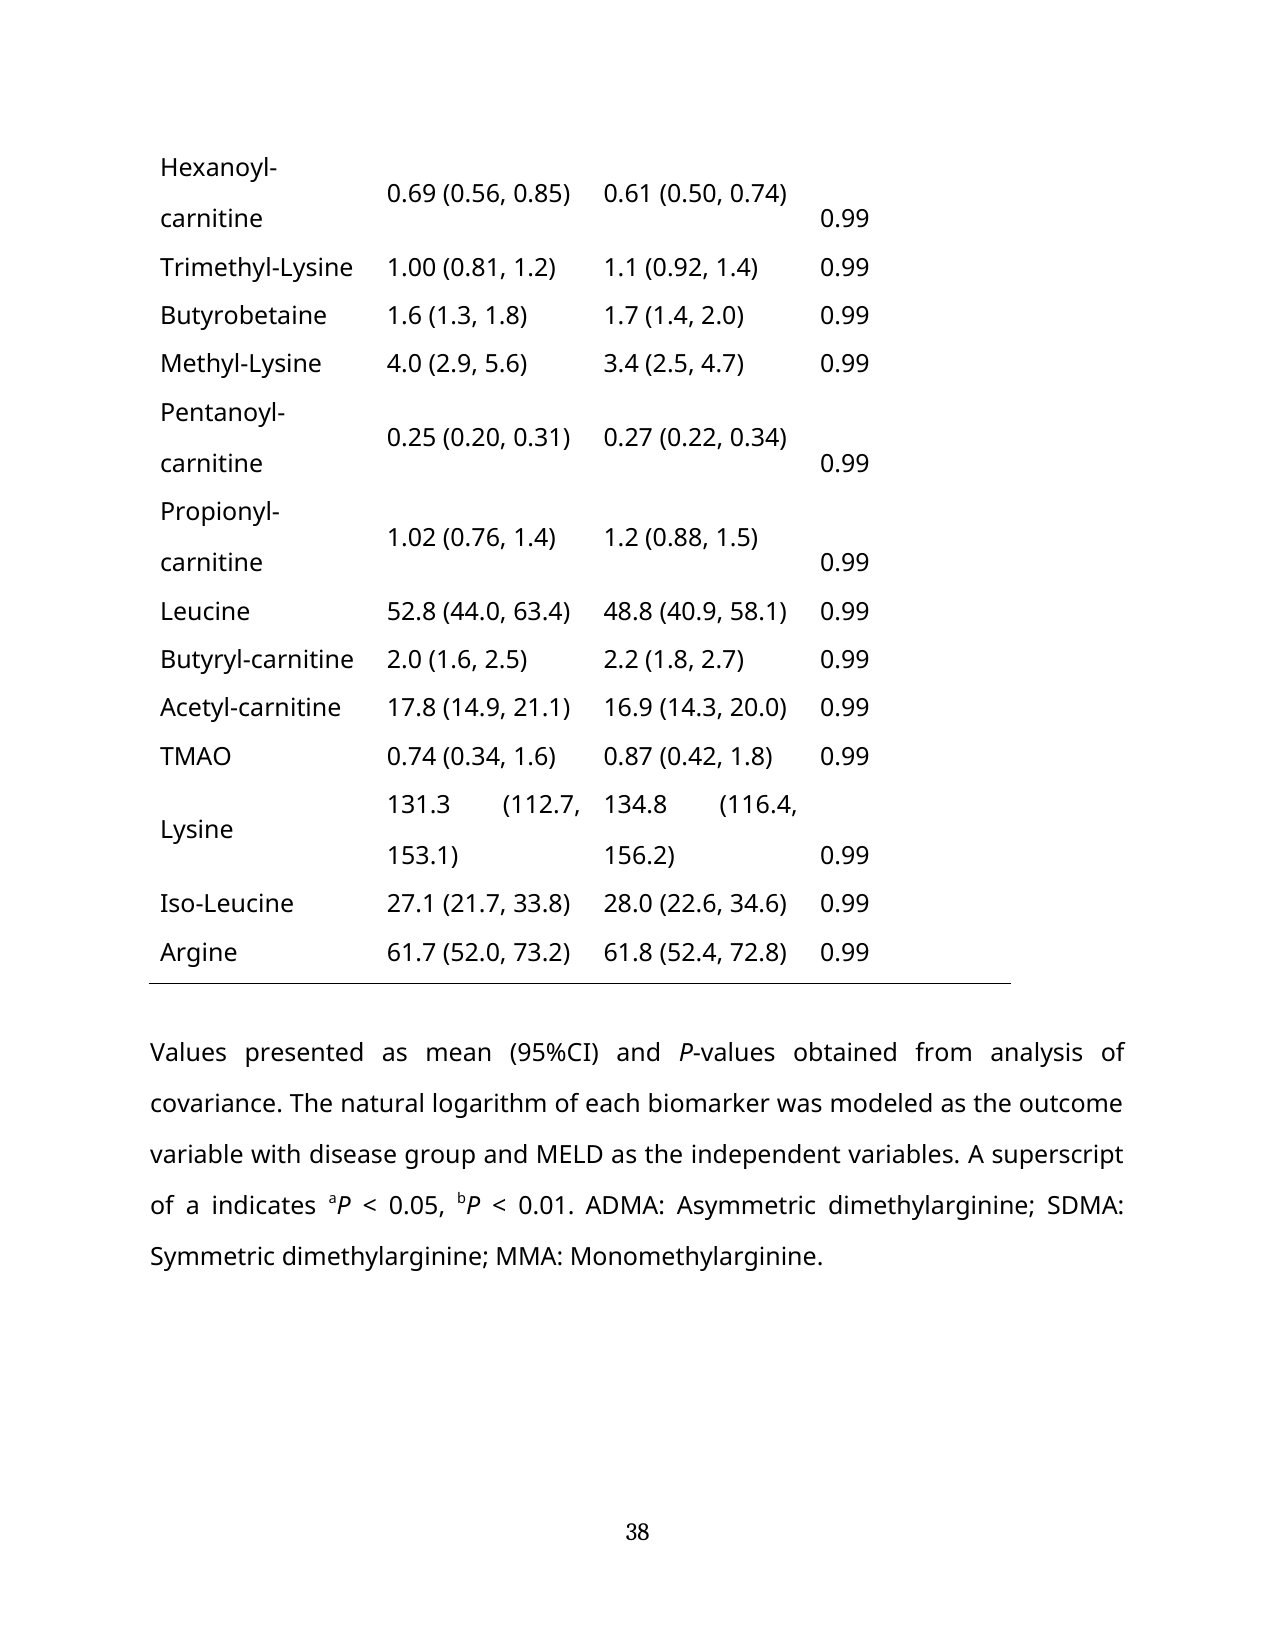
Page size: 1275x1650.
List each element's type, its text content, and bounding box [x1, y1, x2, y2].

table_cell Trimethyl-Lysine [149, 249, 375, 298]
table_cell 0.25 (0.20, 0.31) [375, 394, 592, 494]
table_cell 0.99 [809, 786, 1011, 886]
table_cell 0.99 [809, 150, 1011, 249]
table_cell 1.7 (1.4, 2.0) [592, 298, 809, 346]
table_cell Methyl-Lysine [149, 346, 375, 394]
table_cell Butyryl-carnitine [149, 641, 375, 690]
table_cell Acetyl-carnitine [149, 690, 375, 738]
table_cell 131.3 (112.7, 153.1) [375, 786, 592, 886]
table_cell 2.0 (1.6, 2.5) [375, 641, 592, 690]
table_cell 0.99 [809, 934, 1011, 982]
table_cell 0.74 (0.34, 1.6) [375, 738, 592, 786]
table_cell 28.0 (22.6, 34.6) [592, 886, 809, 934]
table_cell 1.00 (0.81, 1.2) [375, 249, 592, 298]
table_cell 0.27 (0.22, 0.34) [592, 394, 809, 494]
table_cell 0.99 [809, 249, 1011, 298]
table_cell 0.69 (0.56, 0.85) [375, 150, 592, 249]
table_cell 1.6 (1.3, 1.8) [375, 298, 592, 346]
table_cell Propionyl-carnitine [149, 494, 375, 593]
table_cell 61.7 (52.0, 73.2) [375, 934, 592, 982]
table_cell 48.8 (40.9, 58.1) [592, 593, 809, 641]
table_cell 0.99 [809, 298, 1011, 346]
table_cell 17.8 (14.9, 21.1) [375, 690, 592, 738]
table_cell 2.2 (1.8, 2.7) [592, 641, 809, 690]
table_cell 1.2 (0.88, 1.5) [592, 494, 809, 593]
table_cell 134.8 (116.4, 156.2) [592, 786, 809, 886]
table_cell 1.02 (0.76, 1.4) [375, 494, 592, 593]
table_cell 0.99 [809, 494, 1011, 593]
table_cell Iso-Leucine [149, 886, 375, 934]
table_cell 1.1 (0.92, 1.4) [592, 249, 809, 298]
table_cell 0.99 [809, 394, 1011, 494]
table_cell 0.99 [809, 641, 1011, 690]
table_cell 27.1 (21.7, 33.8) [375, 886, 592, 934]
table_cell 0.99 [809, 886, 1011, 934]
table_cell 0.99 [809, 690, 1011, 738]
table_cell Butyrobetaine [149, 298, 375, 346]
table_cell 0.99 [809, 593, 1011, 641]
text Values presented as mean (95%CI) and P-values obtained from analysis of covariance. The natural logarithm of each biomarker was modeled as the outcome variable with disease group and MELD as the independent variables. A superscript of a indicates aP < 0.05, bP < 0.01. ADMA: Asymmetric dimethylarginine; SDMA: Symmetric dimethylarginine; MMA: Monomethylarginine. [150, 1034, 1125, 1273]
table_cell Argine [149, 934, 375, 982]
table_cell Leucine [149, 593, 375, 641]
table_cell Lysine [149, 786, 375, 886]
table_cell 0.99 [809, 346, 1011, 394]
table_cell Pentanoyl-carnitine [149, 394, 375, 494]
table_cell Hexanoyl-carnitine [149, 150, 375, 249]
table_cell 3.4 (2.5, 4.7) [592, 346, 809, 394]
table_cell 0.87 (0.42, 1.8) [592, 738, 809, 786]
table_cell 4.0 (2.9, 5.6) [375, 346, 592, 394]
table_cell 61.8 (52.4, 72.8) [592, 934, 809, 982]
table_cell TMAO [149, 738, 375, 786]
table_cell 52.8 (44.0, 63.4) [375, 593, 592, 641]
table_cell 0.99 [809, 738, 1011, 786]
table_cell 16.9 (14.3, 20.0) [592, 690, 809, 738]
table_cell 0.61 (0.50, 0.74) [592, 150, 809, 249]
